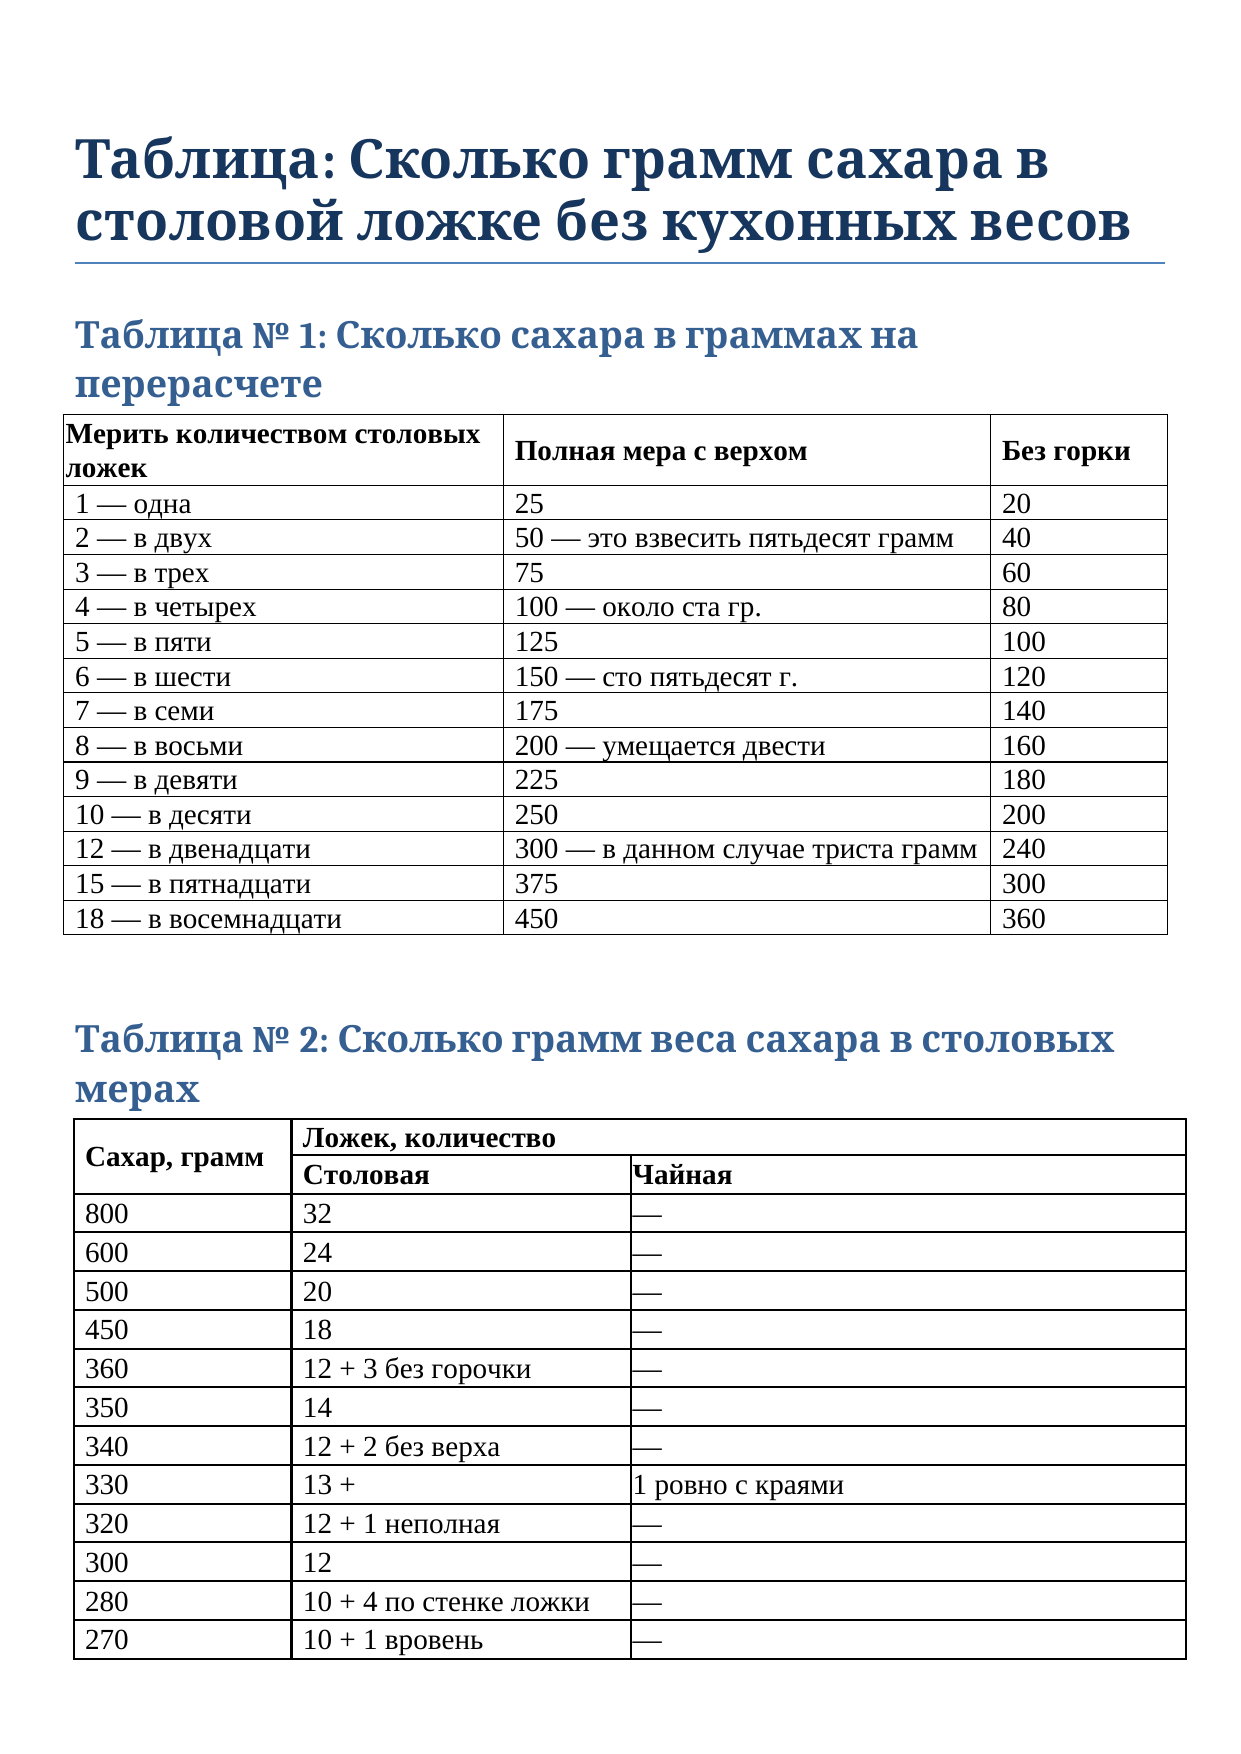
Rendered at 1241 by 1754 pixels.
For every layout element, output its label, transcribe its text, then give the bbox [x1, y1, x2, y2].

table_cell 32 [293, 1195, 630, 1231]
table_cell 300 — в данном случае триста грамм [504, 832, 990, 865]
table_cell 80 [991, 590, 1167, 623]
table_cell 3 — в трех [64, 555, 503, 588]
subtitle Таблица № 2: Сколько грамм веса сахара в столовых мерах [75, 1019, 1165, 1112]
table_cell 160 [991, 728, 1167, 761]
table_cell 125 [504, 624, 990, 658]
table_cell — [632, 1350, 1185, 1386]
table_cell 12 — в двенадцати [64, 832, 503, 865]
table_cell 12 [293, 1543, 630, 1580]
table_cell 120 [991, 659, 1167, 692]
table_cell 100 [991, 624, 1167, 658]
table_cell 24 [293, 1233, 630, 1270]
table_cell 800 [75, 1195, 290, 1231]
table_cell 10 — в десяти [64, 797, 503, 831]
table_cell 10 + 1 вровень [293, 1621, 630, 1657]
table_cell 20 [293, 1272, 630, 1309]
table_cell 175 [504, 693, 990, 727]
table_cell 240 [991, 832, 1167, 865]
table_cell Чайная [632, 1156, 1185, 1192]
table_cell 150 — сто пятьдесят г. [504, 659, 990, 692]
table_cell 40 [991, 520, 1167, 554]
table_cell 60 [991, 555, 1167, 588]
table_cell 4 — в четырех [64, 590, 503, 623]
table_cell 18 [293, 1311, 630, 1347]
table_cell 330 [75, 1466, 290, 1502]
table_cell — [632, 1505, 1185, 1541]
table_cell 360 [991, 901, 1167, 934]
table_cell 300 [75, 1543, 290, 1580]
table_cell Столовая [293, 1156, 630, 1192]
table_cell 200 — умещается двести [504, 728, 990, 761]
table_cell 500 [75, 1272, 290, 1309]
table_cell 12 + 3 без горочки [293, 1350, 630, 1386]
subtitle Таблица № 1: Сколько сахара в граммах на перерасчете [75, 314, 1165, 407]
table_cell 360 [75, 1350, 290, 1386]
table_cell 280 [75, 1582, 290, 1619]
table_cell — [632, 1621, 1185, 1657]
table_cell 200 [991, 797, 1167, 831]
table_cell 10 + 4 по стенке ложки [293, 1582, 630, 1619]
table_cell — [632, 1195, 1185, 1231]
table_cell 8 — в восьми [64, 728, 503, 761]
table_cell — [632, 1582, 1185, 1619]
table_cell — [632, 1543, 1185, 1580]
table_cell 270 [75, 1621, 290, 1657]
table_cell 180 [991, 763, 1167, 796]
table_cell 225 [504, 763, 990, 796]
table_cell 600 [75, 1233, 290, 1270]
table_cell 340 [75, 1427, 290, 1464]
table_cell 300 [991, 866, 1167, 900]
table_cell 100 — около ста гр. [504, 590, 990, 623]
table_cell 14 [293, 1388, 630, 1425]
title Таблица: Сколько грамм сахара в столовой ложке без кухонных весов [75, 129, 1165, 262]
table_cell — [632, 1311, 1185, 1347]
table_header Мерить количеством столовых ложек [64, 415, 503, 485]
table_cell — [632, 1233, 1185, 1270]
table_cell 450 [75, 1311, 290, 1347]
table_cell 6 — в шести [64, 659, 503, 692]
table_cell 1 ровно с краями [632, 1466, 1185, 1502]
table_cell 50 — это взвесить пятьдесят грамм [504, 520, 990, 554]
table_cell 12 + 2 без верха [293, 1427, 630, 1464]
table_cell 20 [991, 486, 1167, 519]
table_cell 250 [504, 797, 990, 831]
table_cell 375 [504, 866, 990, 900]
table_cell 9 — в девяти [64, 763, 503, 796]
table_header Сахар, грамм [75, 1120, 290, 1192]
table_cell 5 — в пяти [64, 624, 503, 658]
table_cell 320 [75, 1505, 290, 1541]
table_cell 25 [504, 486, 990, 519]
table_cell 450 [504, 901, 990, 934]
table_cell 1 — одна [64, 486, 503, 519]
table_cell 13 + [293, 1466, 630, 1502]
table_cell 75 [504, 555, 990, 588]
table_cell 12 + 1 неполная [293, 1505, 630, 1541]
table_cell 140 [991, 693, 1167, 727]
table_cell — [632, 1272, 1185, 1309]
table_cell 7 — в семи [64, 693, 503, 727]
table_cell — [632, 1427, 1185, 1464]
table_header Без горки [991, 415, 1167, 485]
table_header Ложек, количество [293, 1120, 1185, 1154]
table_cell 18 — в восемнадцати [64, 901, 503, 934]
table_cell — [632, 1388, 1185, 1425]
table_cell 15 — в пятнадцати [64, 866, 503, 900]
table_cell 2 — в двух [64, 520, 503, 554]
table_cell 350 [75, 1388, 290, 1425]
table_header Полная мера с верхом [504, 415, 990, 485]
